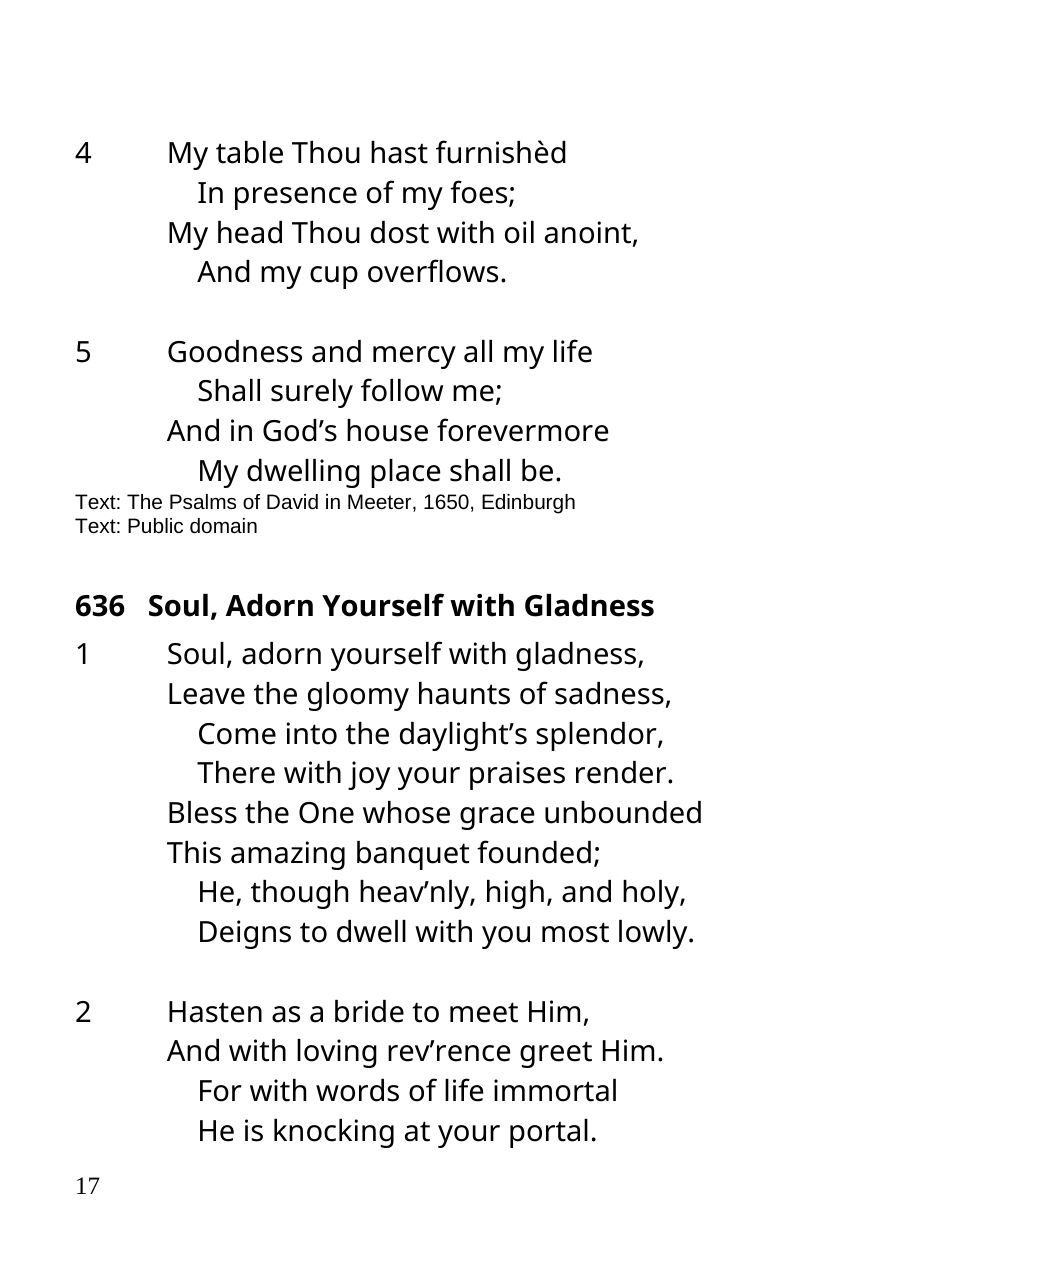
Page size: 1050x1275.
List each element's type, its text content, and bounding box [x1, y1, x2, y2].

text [75, 991, 975, 1149]
text Text: The Psalms of David in Meeter, 1650, Edinburgh Text: Public domain [75, 490, 975, 538]
text 5 Goodness and mercy all my life Shall surely follow me; And in God’s house forevermore My dwelling place shall be. [75, 331, 975, 490]
text 1 Soul, adorn yourself with gladness, Leave the gloomy haunts of sadness, Come into the daylight’s splendor, There with joy your praises render. Bless the One whose grace unbounded This amazing banquet founded; He, though heav’nly, high, and holy, Deigns to dwell with you most lowly. [75, 634, 975, 951]
text 636 Soul, Adorn Yourself with Gladness [75, 586, 975, 625]
text 4 My table Thou hast furnishèd In presence of my foes; My head Thou dost with oil anoint, And my cup overflows. [75, 132, 975, 291]
